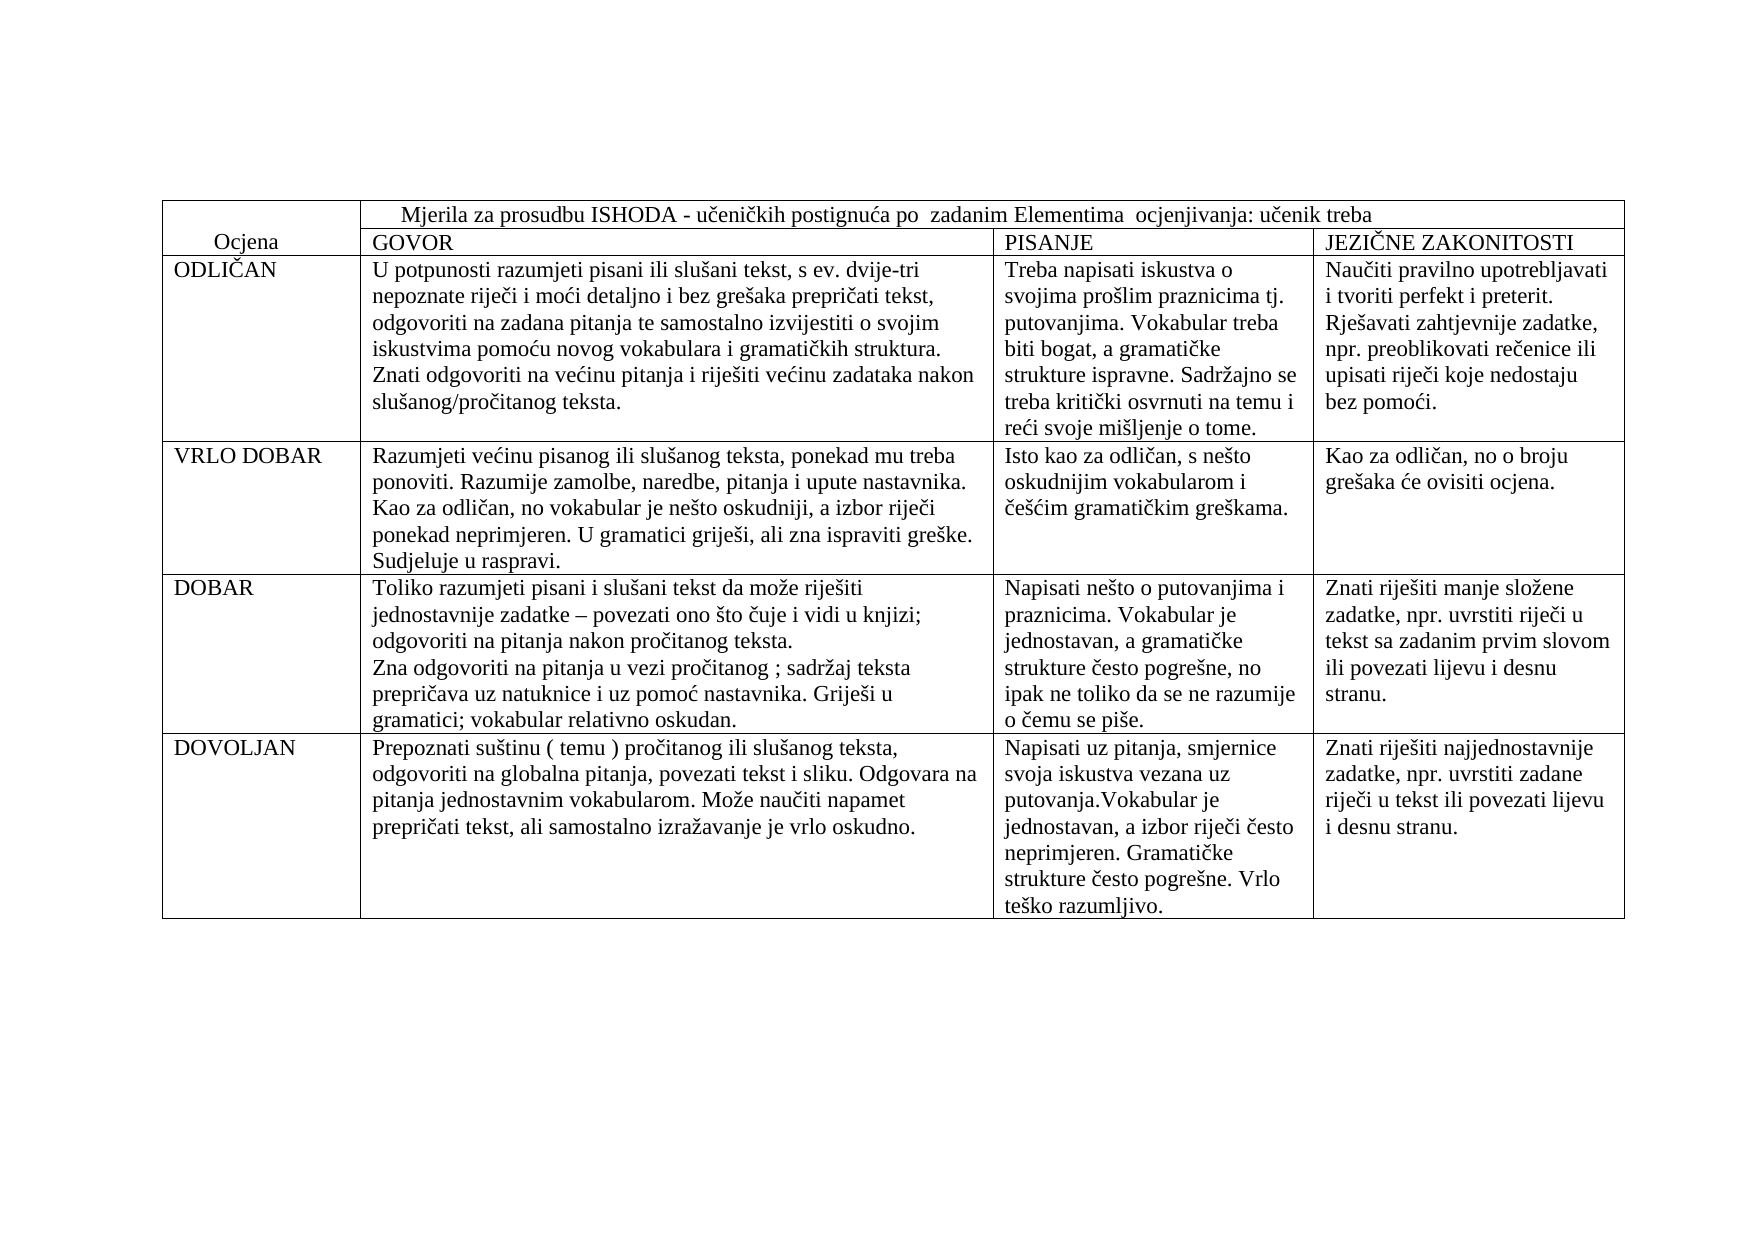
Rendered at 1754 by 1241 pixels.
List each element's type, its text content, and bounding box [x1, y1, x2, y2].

table_cell Razumjeti većinu pisanog ili slušanog teksta, ponekad mu treba ponoviti. Razumije zamolbe, naredbe, pitanja i upute nastavnika. Kao za odličan, no vokabular je nešto oskudniji, a izbor riječi ponekad neprimjeren. U gramatici griješi, ali zna ispraviti greške. Sudjeluje u raspravi. [361, 442, 993, 573]
table_cell VRLO DOBAR [163, 442, 360, 573]
table_cell Toliko razumjeti pisani i slušani tekst da može riješiti jednostavnije zadatke – povezati ono što čuje i vidi u knjizi; odgovoriti na pitanja nakon pročitanog teksta. Zna odgovoriti na pitanja u vezi pročitanog ; sadržaj teksta prepričava uz natuknice i uz pomoć nastavnika. Griješi u gramatici; vokabular relativno oskudan. [361, 575, 993, 733]
table_cell Znati riješiti najjednostavnije zadatke, npr. uvrstiti zadane riječi u tekst ili povezati lijevu i desnu stranu. [1314, 734, 1624, 918]
table_cell Napisati nešto o putovanjima i praznicima. Vokabular je jednostavan, a gramatičke strukture često pogrešne, no ipak ne toliko da se ne razumije o čemu se piše. [994, 575, 1313, 733]
table_cell GOVOR [361, 229, 993, 255]
table_cell JEZIČNE ZAKONITOSTI [1314, 229, 1624, 255]
table_cell DOBAR [163, 575, 360, 733]
table_cell Naučiti pravilno upotrebljavati i tvoriti perfekt i preterit. Rješavati zahtjevnije zadatke, npr. preoblikovati rečenice ili upisati riječi koje nedostaju bez pomoći. [1314, 256, 1624, 441]
table_cell PISANJE [994, 229, 1313, 255]
table_header Ocjena [163, 201, 360, 255]
table_cell Napisati uz pitanja, smjernice svoja iskustva vezana uz putovanja.Vokabular je jednostavan, a izbor riječi često neprimjeren. Gramatičke strukture često pogrešne. Vrlo teško razumljivo. [994, 734, 1313, 918]
table_cell Kao za odličan, no o broju grešaka će ovisiti ocjena. [1314, 442, 1624, 573]
table_cell U potpunosti razumjeti pisani ili slušani tekst, s ev. dvije-tri nepoznate riječi i moći detaljno i bez grešaka prepričati tekst, odgovoriti na zadana pitanja te samostalno izvijestiti o svojim iskustvima pomoću novog vokabulara i gramatičkih struktura. Znati odgovoriti na većinu pitanja i riješiti većinu zadataka nakon slušanog/pročitanog teksta. [361, 256, 993, 441]
table_cell ODLIČAN [163, 256, 360, 441]
table_cell Prepoznati suštinu ( temu ) pročitanog ili slušanog teksta, odgovoriti na globalna pitanja, povezati tekst i sliku. Odgovara na pitanja jednostavnim vokabularom. Može naučiti napamet prepričati tekst, ali samostalno izražavanje je vrlo oskudno. [361, 734, 993, 918]
table_cell DOVOLJAN [163, 734, 360, 918]
table_cell Isto kao za odličan, s nešto oskudnijim vokabularom i češćim gramatičkim greškama. [994, 442, 1313, 573]
table_cell Treba napisati iskustva o svojima prošlim praznicima tj. putovanjima. Vokabular treba biti bogat, a gramatičke strukture ispravne. Sadržajno se treba kritički osvrnuti na temu i reći svoje mišljenje o tome. [994, 256, 1313, 441]
table_cell Znati riješiti manje složene zadatke, npr. uvrstiti riječi u tekst sa zadanim prvim slovom ili povezati lijevu i desnu stranu. [1314, 575, 1624, 733]
table_header Mjerila za prosudbu ISHODA - učeničkih postignuća po zadanim Elementima ocjenjivanja: učenik treba [361, 201, 1624, 228]
